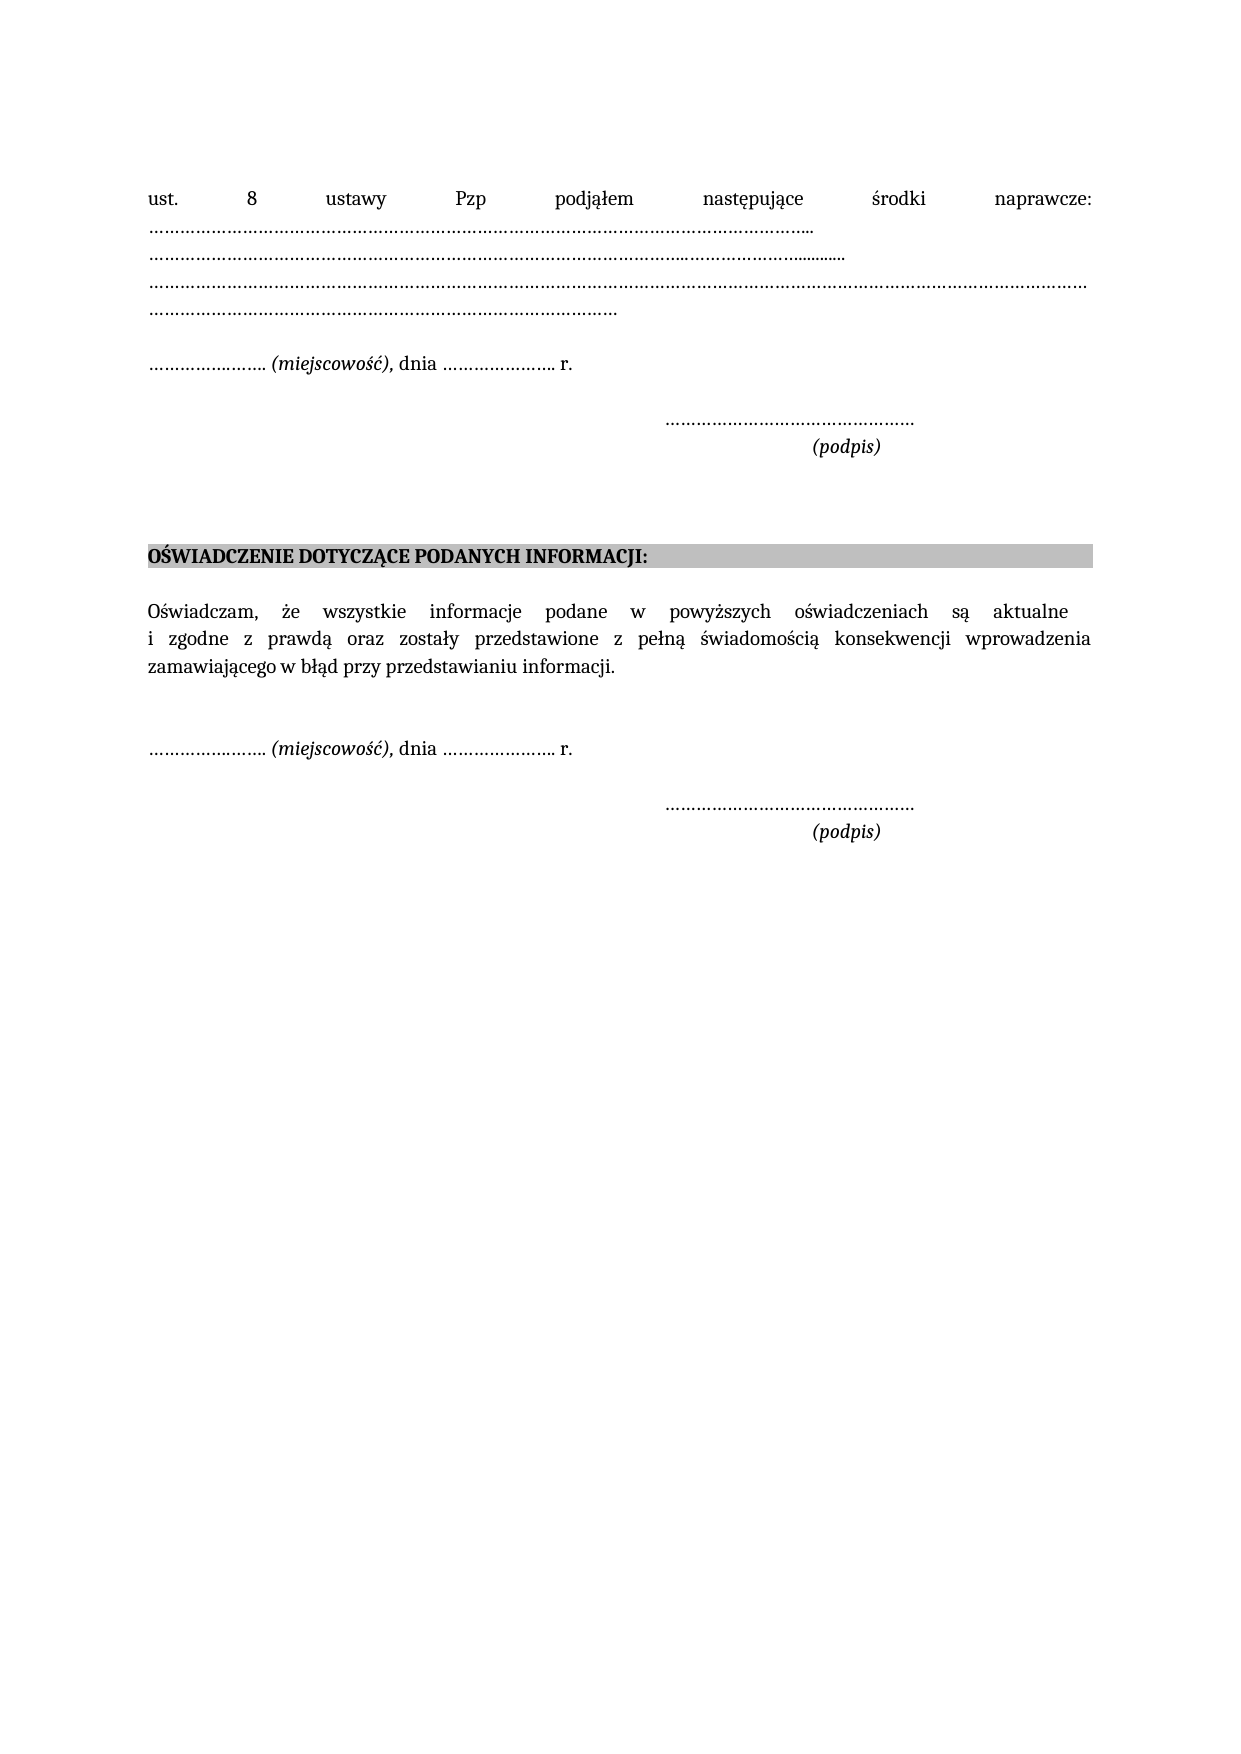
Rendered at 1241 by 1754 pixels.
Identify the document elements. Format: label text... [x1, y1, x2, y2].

text …………………………………………………………………………………………..…………………...........……………………………………………………………………………………………………………………………………………………………………………………………………………………………………………… [148, 242, 1093, 321]
text (podpis) [738, 434, 1093, 458]
text Oświadczam, że wszystkie informacje podane w powyższych oświadczeniach są aktualne i zgodne z prawdą oraz zostały przedstawione z pełną świadomością konsekwencji wprowadzenia zamawiającego w błąd przy przedstawianiu informacji. [148, 599, 1093, 678]
text …………….……. (miejscowość), dnia …………………. r. [148, 737, 1093, 761]
text (podpis) [738, 819, 1093, 843]
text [148, 187, 1093, 238]
text …………….……. (miejscowość), dnia …………………. r. [148, 352, 1093, 376]
text OŚWIADCZENIE DOTYCZĄCE PODANYCH INFORMACJI: [148, 544, 1093, 568]
text ………………………………………… [148, 792, 1093, 816]
text ………………………………………… [148, 407, 1093, 431]
